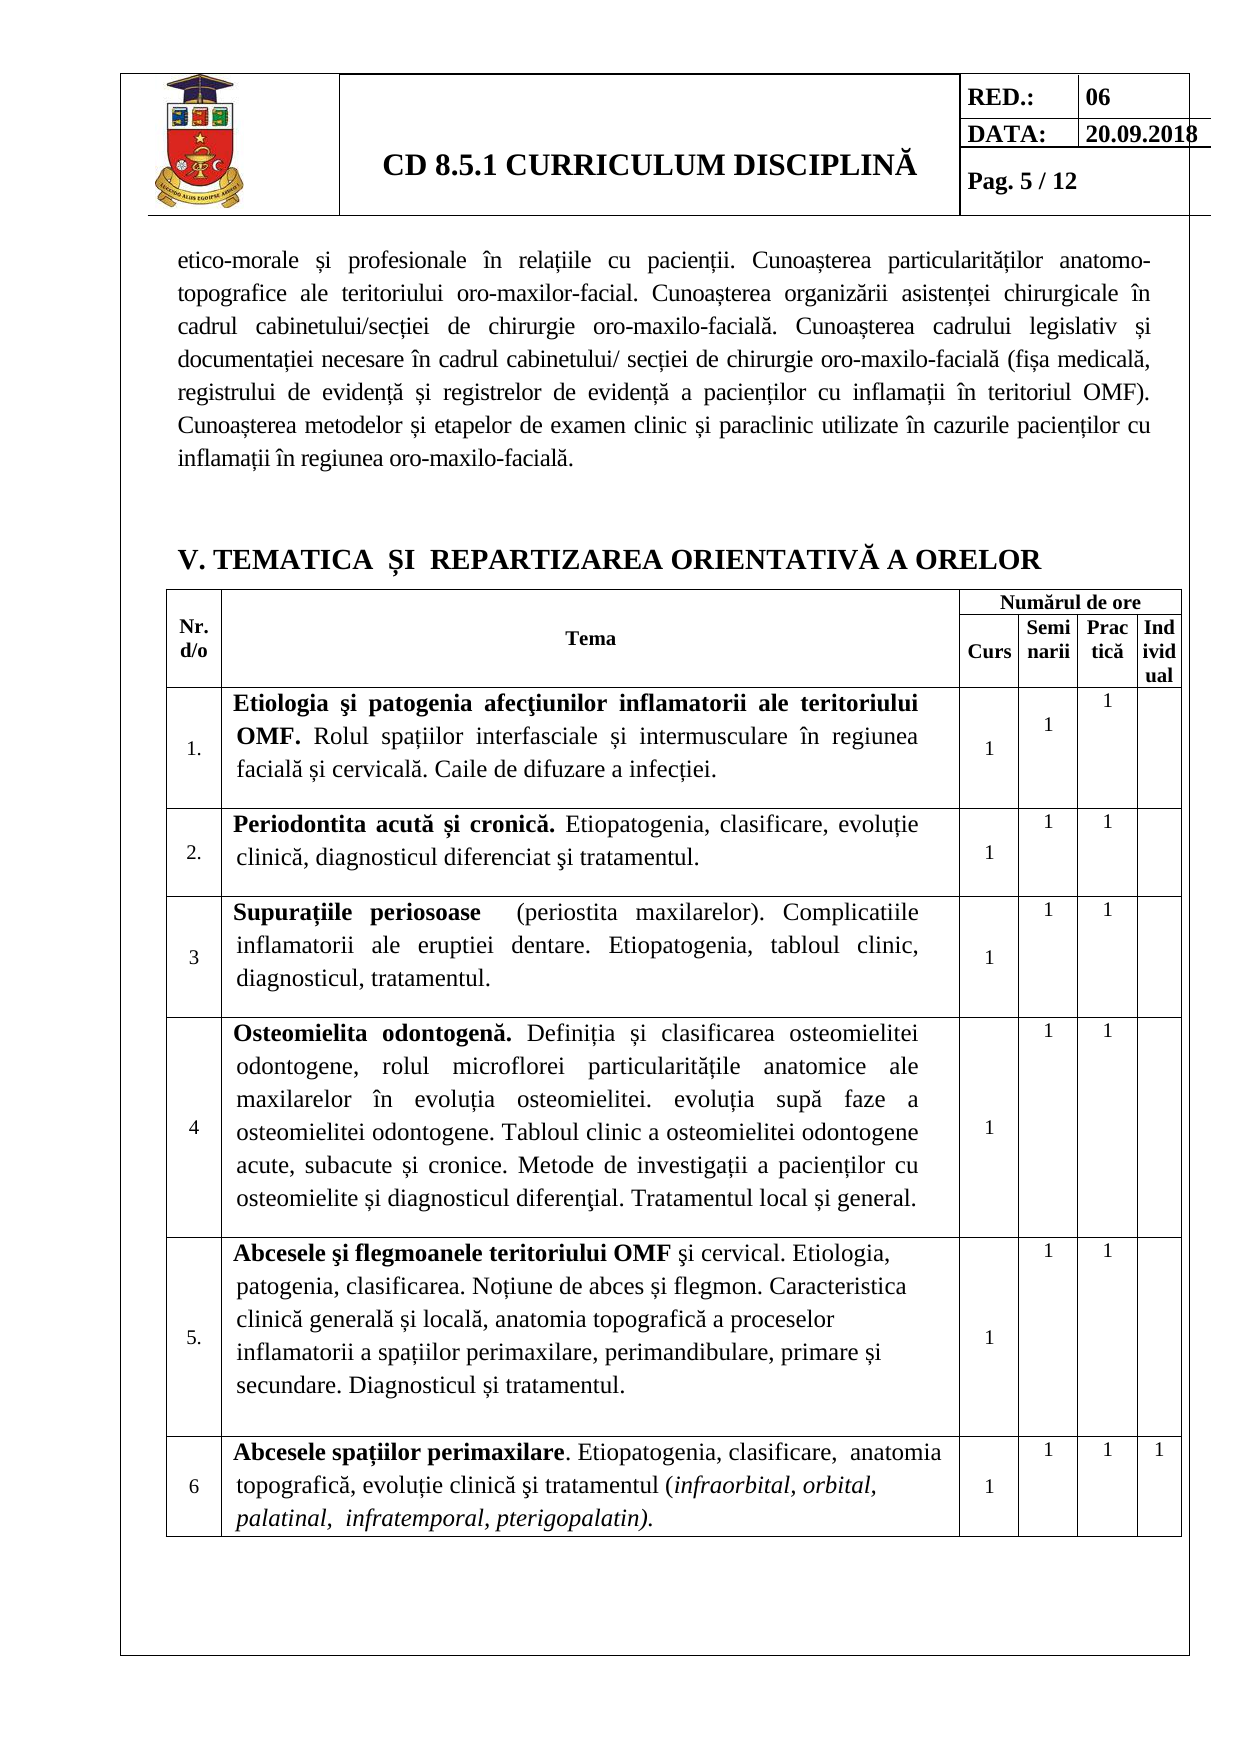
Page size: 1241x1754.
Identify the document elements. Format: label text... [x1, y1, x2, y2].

table_cell 1 [1019, 1238, 1077, 1436]
table_cell 4 [167, 1018, 221, 1237]
table_cell Individual [1138, 615, 1181, 687]
table_cell 1 [1019, 1437, 1077, 1536]
table_cell 6 [167, 1437, 221, 1536]
table_cell [1138, 1238, 1181, 1436]
table_cell 1 [960, 1437, 1018, 1536]
table_cell Seminarii [1019, 615, 1077, 687]
table_cell Supurațiile periosoase (periostita maxilarelor). Complicatiile inflamatorii ale eruptiei dentare. Etiopatogenia, tabloul clinic, diagnosticul, tratamentul. [222, 897, 959, 1017]
table_cell 2. [167, 809, 221, 896]
table_cell [1138, 1018, 1181, 1237]
table_cell 5. [167, 1238, 221, 1436]
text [177, 245, 1152, 472]
table_header Nr. d/o [167, 590, 221, 687]
table_cell 1 [1078, 809, 1137, 896]
table_cell 1 [1138, 1437, 1181, 1536]
table_cell Osteomielita odontogenă. Definiția și clasificarea osteomielitei odontogene, rolul microflorei particularitățile anatomice ale maxilarelor în evoluția osteomielitei. evoluția supă faze a osteomielitei odontogene. Tabloul clinic a osteomielitei odontogene acute, subacute și cronice. Metode de investigații a pacienților cu osteomielite și diagnosticul diferenţial. Tratamentul local și general. [222, 1018, 959, 1237]
table_cell 1 [1078, 1238, 1137, 1436]
table_cell Abcesele şi flegmoanele teritoriului OMF şi cervical. Etiologia, patogenia, clasificarea. Noțiune de abces și flegmon. Caracteristica clinică generală și locală, anatomia topografică a proceselor inflamatorii a spațiilor perimaxilare, perimandibulare, primare și secundare. Diagnosticul și tratamentul. [222, 1238, 959, 1436]
table_cell 1 [1078, 1018, 1137, 1237]
text V. TEMATICA ȘI REPARTIZAREA ORIENTATIVĂ A ORELOR [177, 542, 1152, 576]
table_cell 1 [960, 809, 1018, 896]
table_cell 1 [960, 688, 1018, 808]
table_cell 1 [1019, 897, 1077, 1017]
table_cell Curs [960, 615, 1018, 687]
table_header Tema [222, 590, 959, 687]
table_cell 1 [1019, 809, 1077, 896]
table_cell 1 [960, 1018, 1018, 1237]
table_cell 1 [960, 897, 1018, 1017]
table_cell Practică [1078, 615, 1137, 687]
table_cell [1138, 688, 1181, 808]
table_cell 1. [167, 688, 221, 808]
table_cell 1 [1019, 688, 1077, 808]
table_cell 1 [1078, 897, 1137, 1017]
table_header Numărul de ore [960, 590, 1181, 614]
table_cell 1 [1019, 1018, 1077, 1237]
table_cell 1 [1078, 688, 1137, 808]
table_cell Abcesele spațiilor perimaxilare. Etiopatogenia, clasificare, anatomia topografică, evoluție clinică şi tratamentul (infraorbital, orbital, palatinal, infratemporal, pterigopalatin). [222, 1437, 959, 1536]
table_cell [1138, 809, 1181, 896]
table_cell 3 [167, 897, 221, 1017]
table_cell Periodontita acută și cronică. Etiopatogenia, clasificare, evoluție clinică, diagnosticul diferenciat şi tratamentul. [222, 809, 959, 896]
table_cell 1 [1078, 1437, 1137, 1536]
table_cell [1138, 897, 1181, 1017]
table_cell Etiologia şi patogenia afecţiunilor inflamatorii ale teritoriului OMF. Rolul spațiilor interfasciale și intermusculare în regiunea facială și cervicală. Caile de difuzare a infecției. [222, 688, 959, 808]
table_cell 1 [960, 1238, 1018, 1436]
